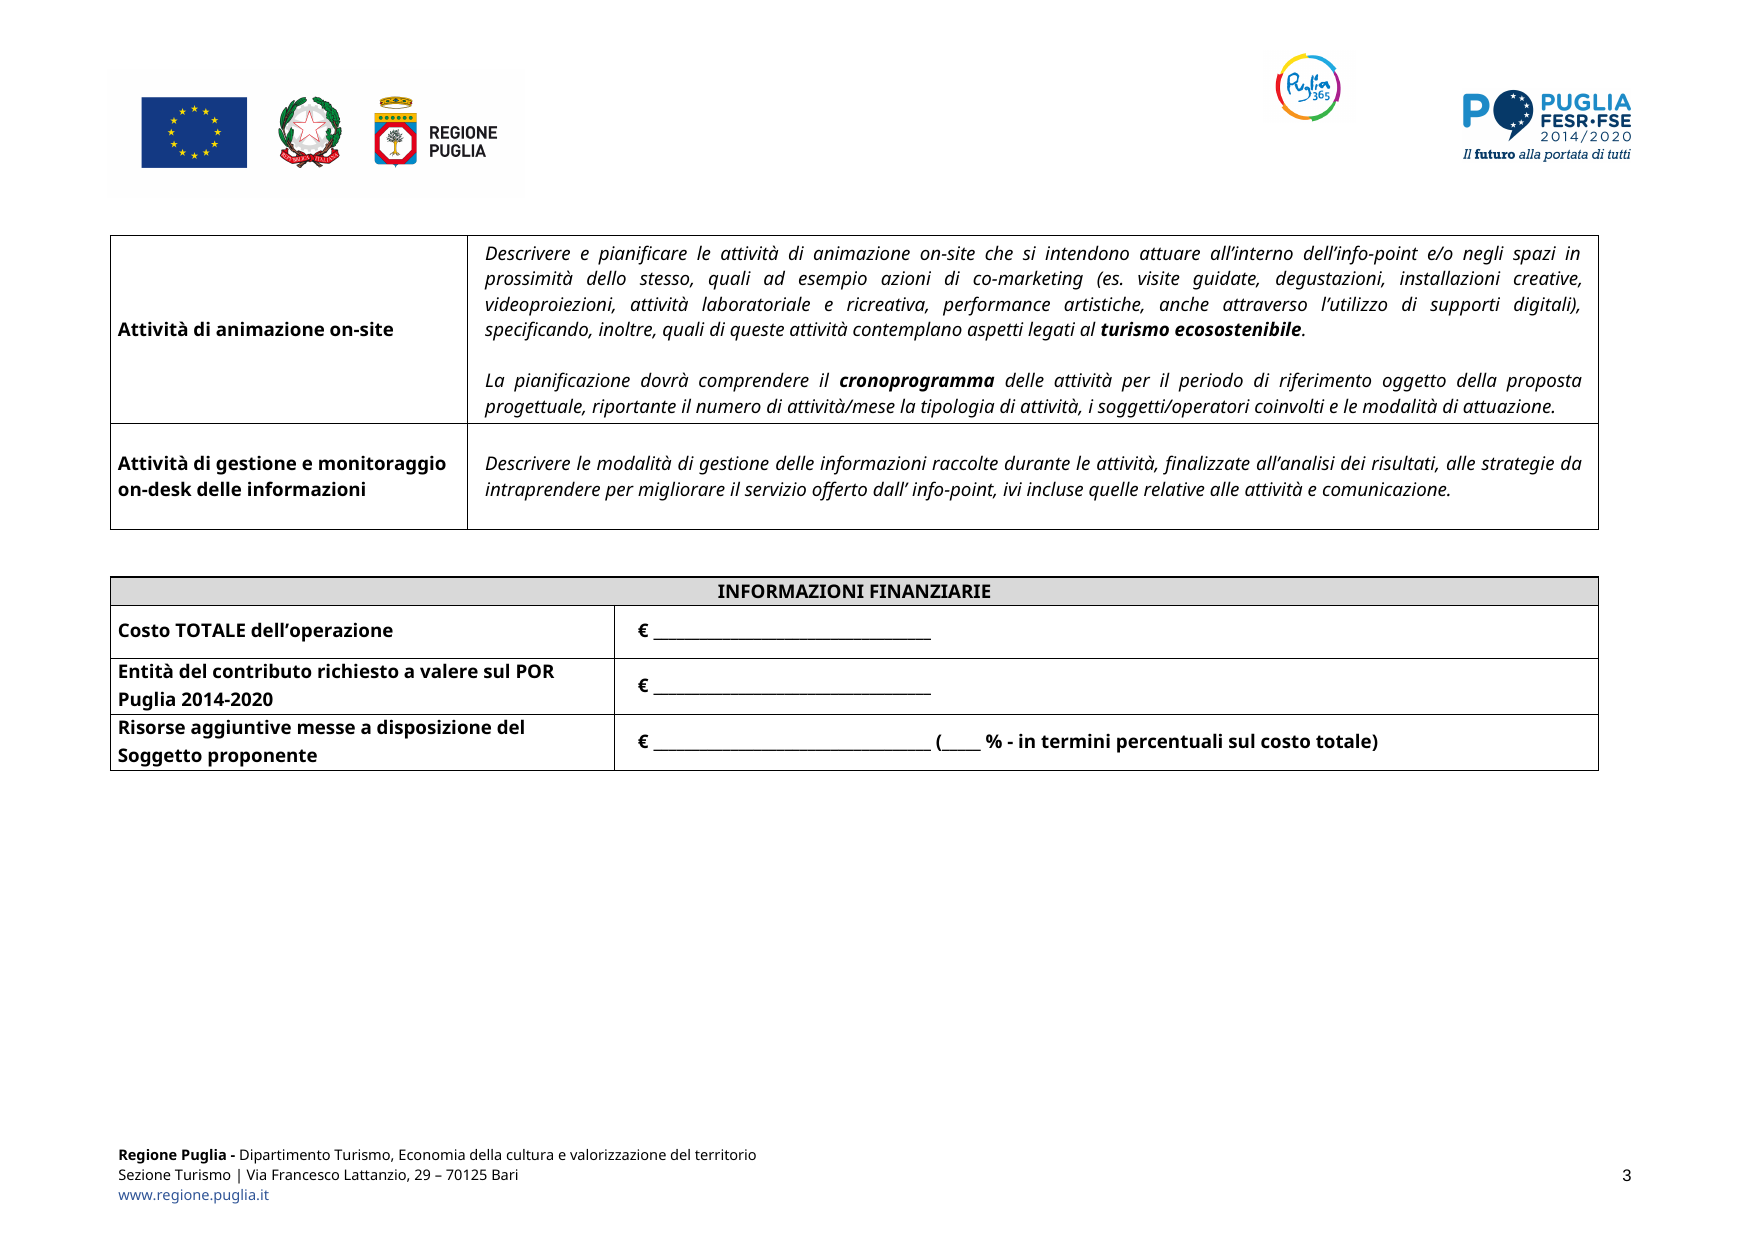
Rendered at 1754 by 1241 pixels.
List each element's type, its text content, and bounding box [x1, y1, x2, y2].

table_cell € ____________________________________ [615, 606, 1598, 657]
table_cell € ____________________________________ (_____ % - in termini percentuali sul costo totale) [615, 715, 1598, 770]
table_header INFORMAZIONI FINANZIARIE [111, 578, 1598, 605]
table_cell Entità del contributo richiesto a valere sul POR Puglia 2014-2020 [111, 659, 614, 714]
table_cell Descrivere e pianificare le attività di animazione on-site che si intendono attuare all’interno dell’info-point e/o negli spazi in prossimità dello stesso, quali ad esempio azioni di co-marketing (es. visite guidate, degustazioni, installazioni creative, videoproiezioni, attività laboratoriale e ricreativa, performance artistiche, anche attraverso l’utilizzo di supporti digitali), specificando, inoltre, quali di queste attività contemplano aspetti legati al turismo ecosostenibile. La pianificazione dovrà comprendere il cronoprogramma delle attività per il periodo di riferimento oggetto della proposta progettuale, riportante il numero di attività/mese la tipologia di attività, i soggetti/operatori coinvolti e le modalità di attuazione. [468, 236, 1598, 423]
picture [1462, 88, 1632, 163]
table_cell € ____________________________________ [615, 659, 1598, 714]
picture [106, 69, 526, 198]
table_cell Risorse aggiuntive messe a disposizione del Soggetto proponente [111, 715, 614, 770]
table_cell Attività di animazione on-site [111, 236, 467, 423]
picture [1262, 50, 1357, 123]
table_cell Descrivere le modalità di gestione delle informazioni raccolte durante le attività, finalizzate all’analisi dei risultati, alle strategie da intraprendere per migliorare il servizio offerto dall’ info-point, ivi incluse quelle relative alle attività e comunicazione. [468, 424, 1598, 528]
table_cell Costo TOTALE dell’operazione [111, 606, 614, 657]
table_cell Attività di gestione e monitoraggio on-desk delle informazioni [111, 424, 467, 528]
